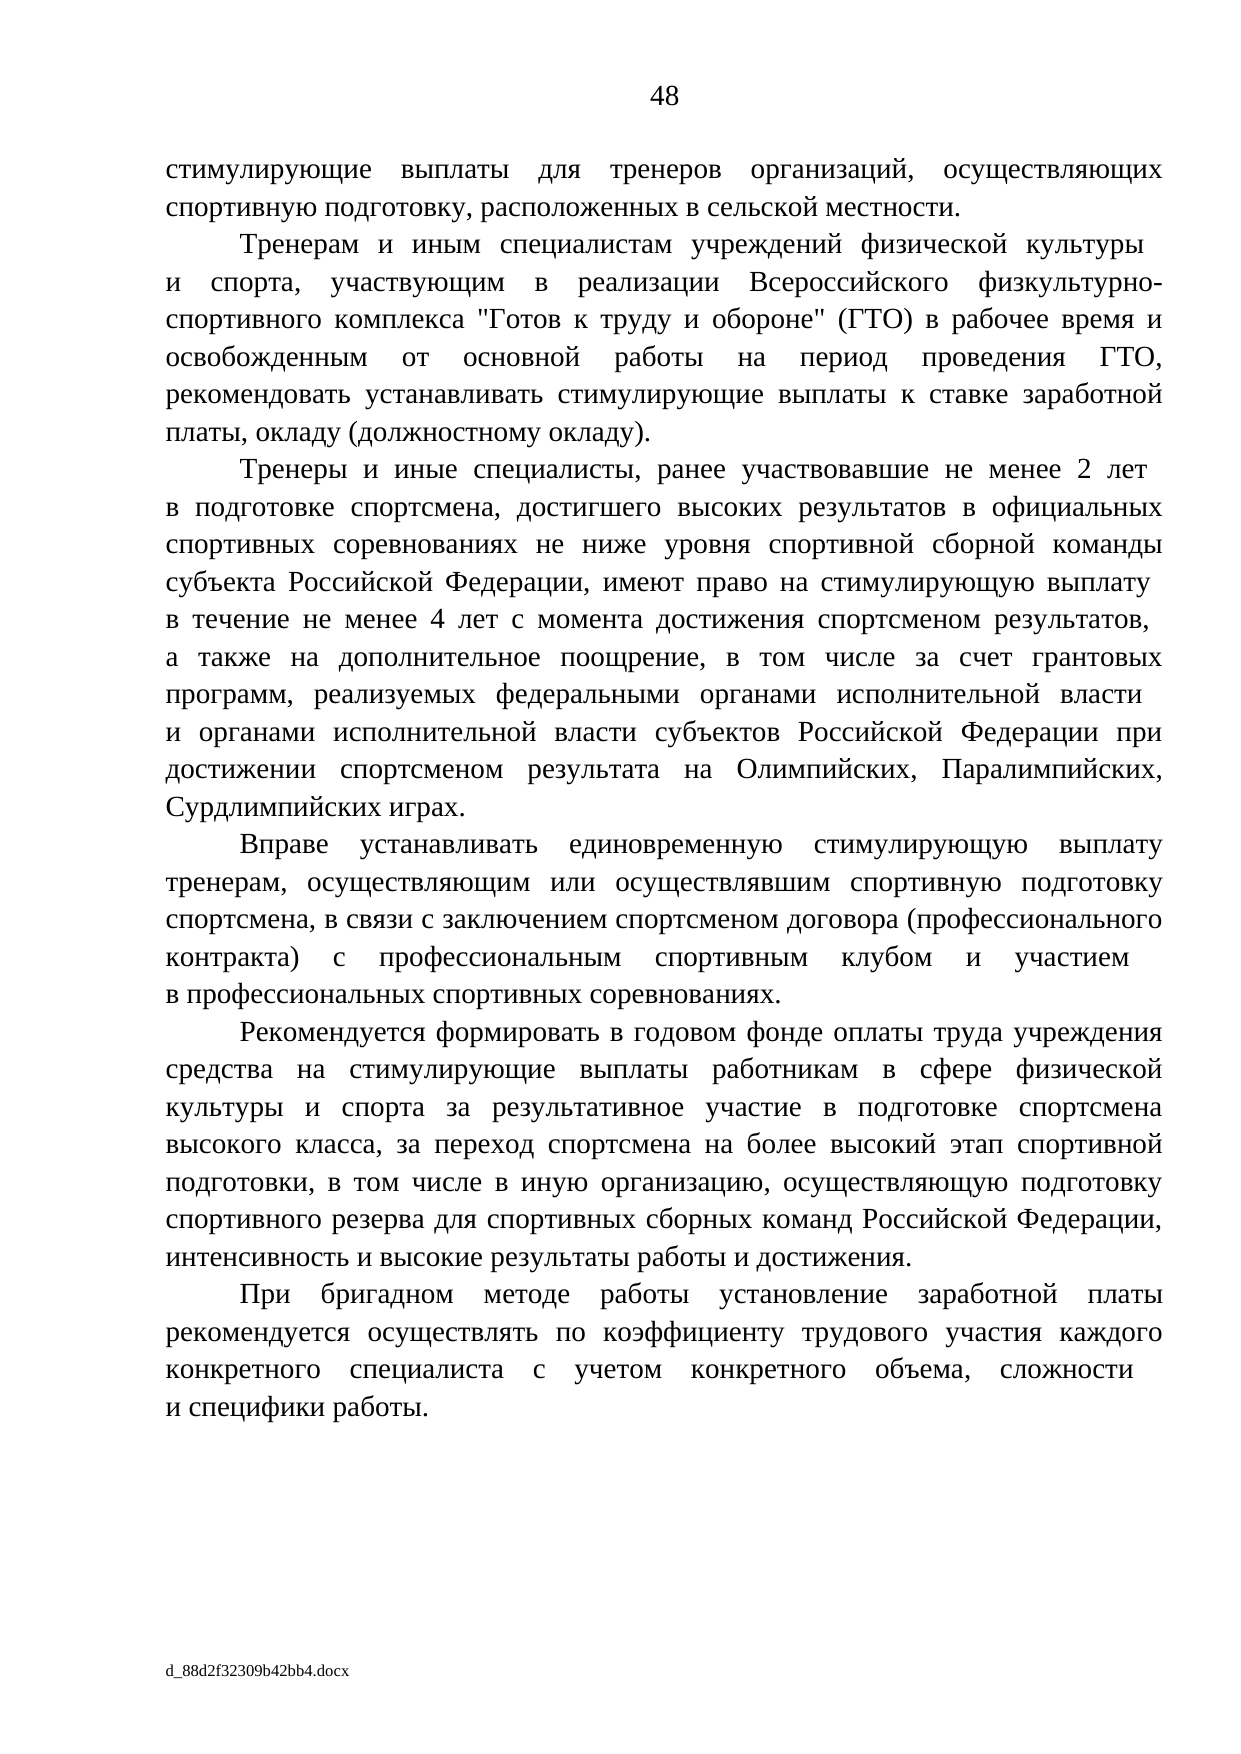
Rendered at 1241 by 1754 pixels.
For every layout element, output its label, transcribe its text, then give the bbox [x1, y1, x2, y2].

text Вправе устанавливать единовременную стимулирующую выплату тренерам, осуществляющим или осуществлявшим спортивную подготовку спортсмена, в связи с заключением спортсменом договора (профессионального контракта) с профессиональным спортивным клубом и участием в профессиональных спортивных соревнованиях. [165, 823, 1163, 1010]
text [165, 148, 1163, 223]
text Тренерам и иным специалистам учреждений физической культуры и спорта, участвующим в реализации Всероссийского физкультурно-спортивного комплекса "Готов к труду и обороне" (ГТО) в рабочее время и освобожденным от основной работы на период проведения ГТО, рекомендовать устанавливать стимулирующие выплаты к ставке заработной платы, окладу (должностному окладу). [165, 223, 1163, 448]
text Тренеры и иные специалисты, ранее участвовавшие не менее 2 лет в подготовке спортсмена, достигшего высоких результатов в официальных спортивных соревнованиях не ниже уровня спортивной сборной команды субъекта Российской Федерации, имеют право на стимулирующую выплату в течение не менее 4 лет с момента достижения спортсменом результатов, а также на дополнительное поощрение, в том числе за счет грантовых программ, реализуемых федеральными органами исполнительной власти и органами исполнительной власти субъектов Российской Федерации при достижении спортсменом результата на Олимпийских, Паралимпийских, Сурдлимпийских играх. [165, 448, 1163, 823]
text При бригадном методе работы установление заработной платы рекомендуется осуществлять по коэффициенту трудового участия каждого конкретного специалиста с учетом конкретного объема, сложности и специфики работы. [165, 1273, 1163, 1423]
text Рекомендуется формировать в годовом фонде оплаты труда учреждения средства на стимулирующие выплаты работникам в сфере физической культуры и спорта за результативное участие в подготовке спортсмена высокого класса, за переход спортсмена на более высокий этап спортивной подготовки, в том числе в иную организацию, осуществляющую подготовку спортивного резерва для спортивных сборных команд Российской Федерации, интенсивность и высокие результаты работы и достижения. [165, 1010, 1163, 1273]
